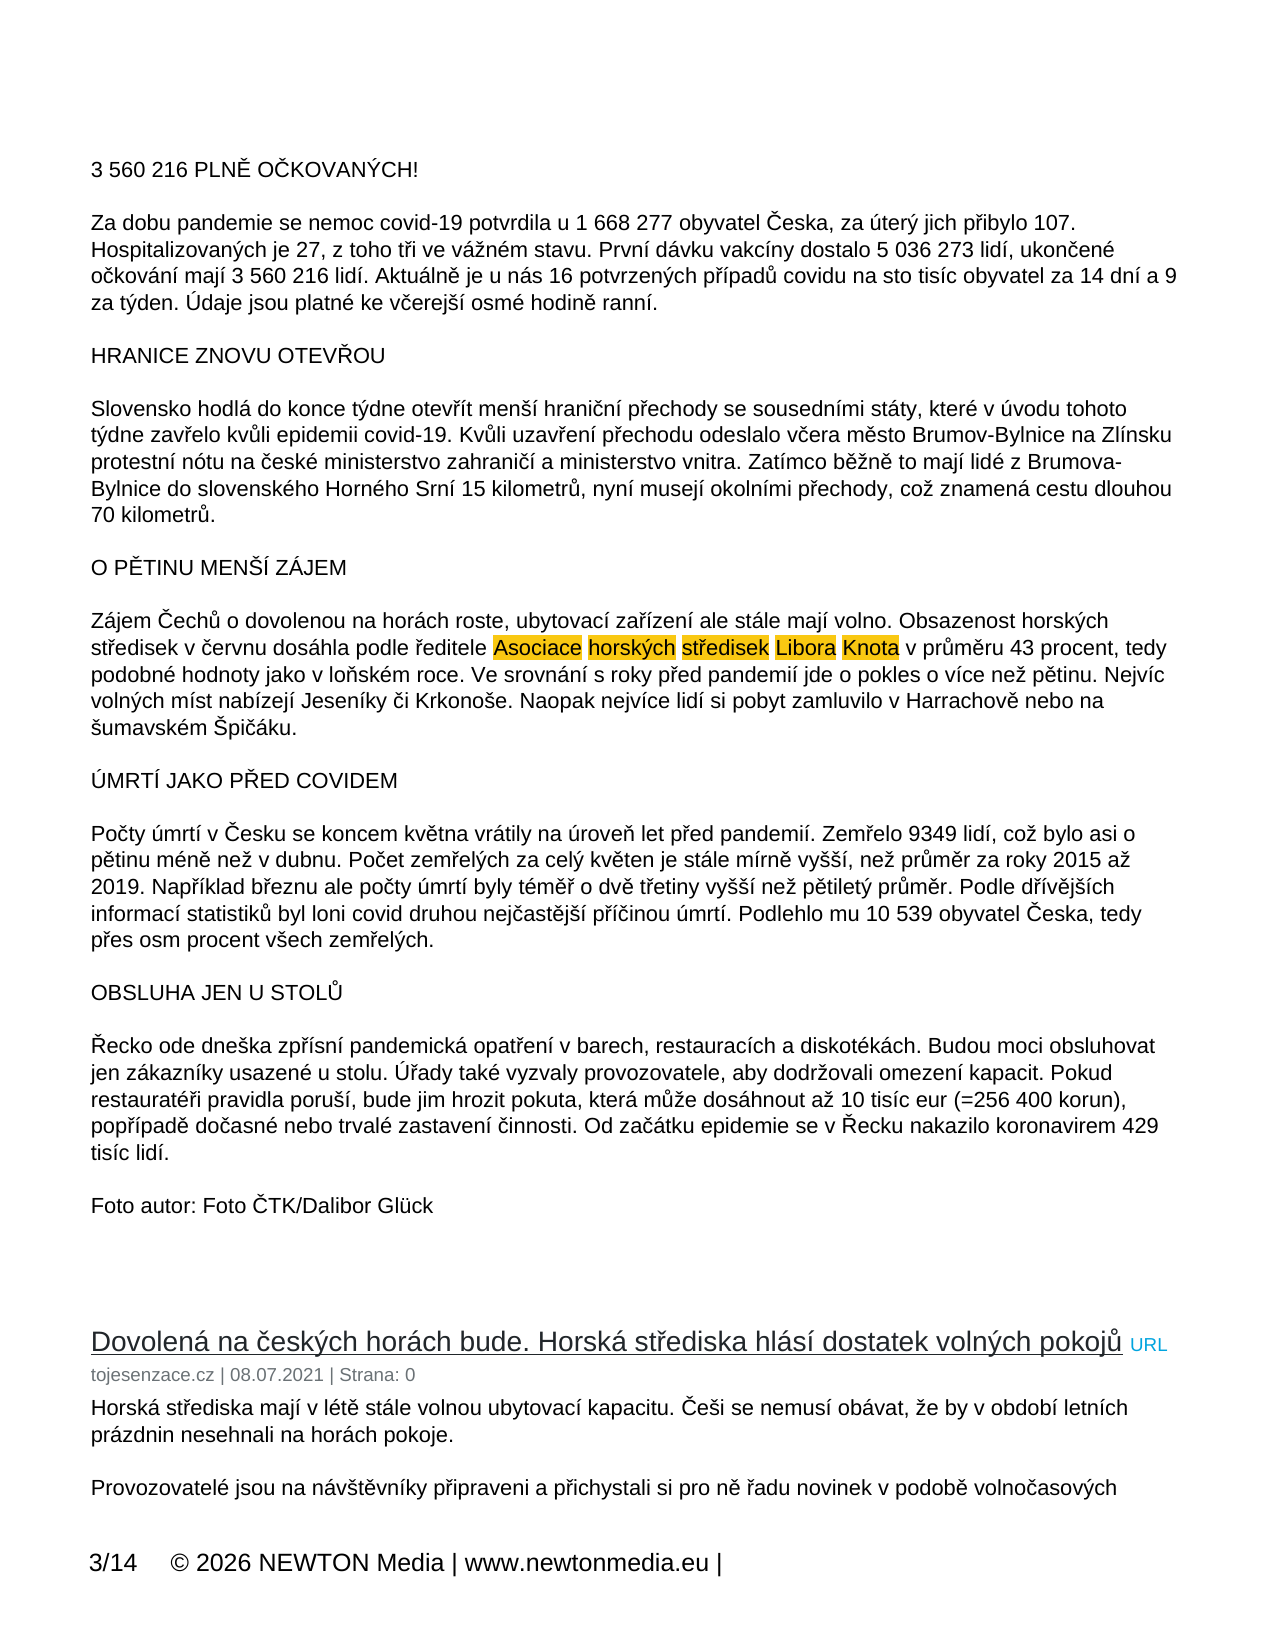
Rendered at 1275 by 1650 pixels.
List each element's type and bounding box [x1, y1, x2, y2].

table_header [89, 148, 1186, 1500]
